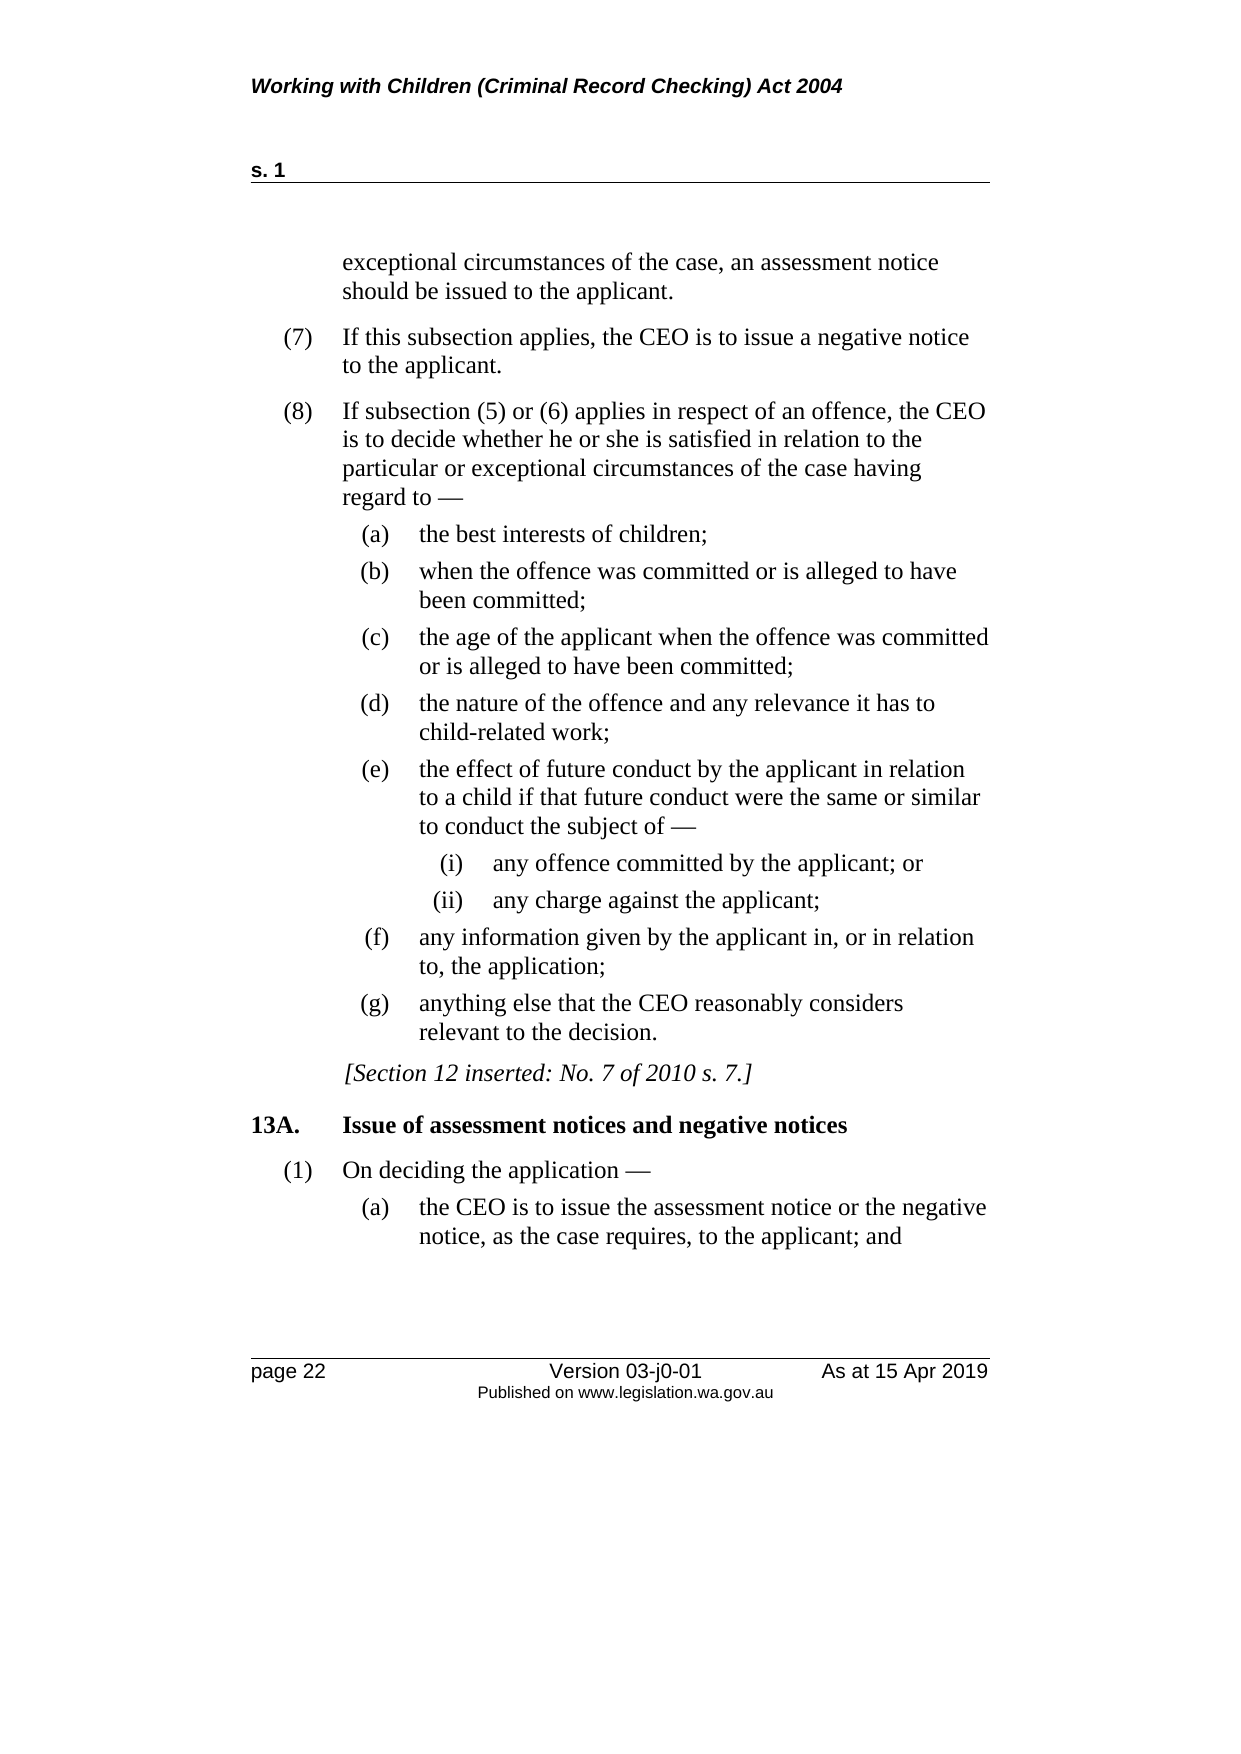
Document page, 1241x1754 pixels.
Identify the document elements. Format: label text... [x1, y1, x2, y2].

text [Section 12 inserted: No. 7 of 2010 s. 7.] [251, 1058, 990, 1087]
text (8) If subsection (5) or (6) applies in respect of an offence, the CEO is to decide whether he or she is satisfied in relation to the particular or exceptional circumstances of the case having regard to — [251, 396, 990, 511]
text (1) On deciding the application — [251, 1155, 990, 1184]
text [251, 247, 990, 305]
text (ii) any charge against the applicant; [251, 885, 990, 914]
text (b) when the offence was committed or is alleged to have been committed; [251, 556, 990, 614]
text (a) the best interests of children; [251, 519, 990, 548]
text (i) any offence committed by the applicant; or [251, 848, 990, 877]
text (e) the effect of future conduct by the applicant in relation to a child if that future conduct were the same or similar to conduct the subject of — [251, 754, 990, 840]
text (f) any information given by the applicant in, or in relation to, the application; [251, 922, 990, 980]
text (a) the CEO is to issue the assessment notice or the negative notice, as the case requires, to the applicant; and [251, 1192, 990, 1250]
text (7) If this subsection applies, the CEO is to issue a negative notice to the applicant. [251, 322, 990, 379]
text (g) anything else that the CEO reasonably considers relevant to the decision. [251, 988, 990, 1046]
subtitle 13A. Issue of assessment notices and negative notices [251, 1110, 990, 1139]
text (d) the nature of the offence and any relevance it has to child-related work; [251, 688, 990, 745]
text (c) the age of the applicant when the offence was committed or is alleged to have been committed; [251, 622, 990, 679]
